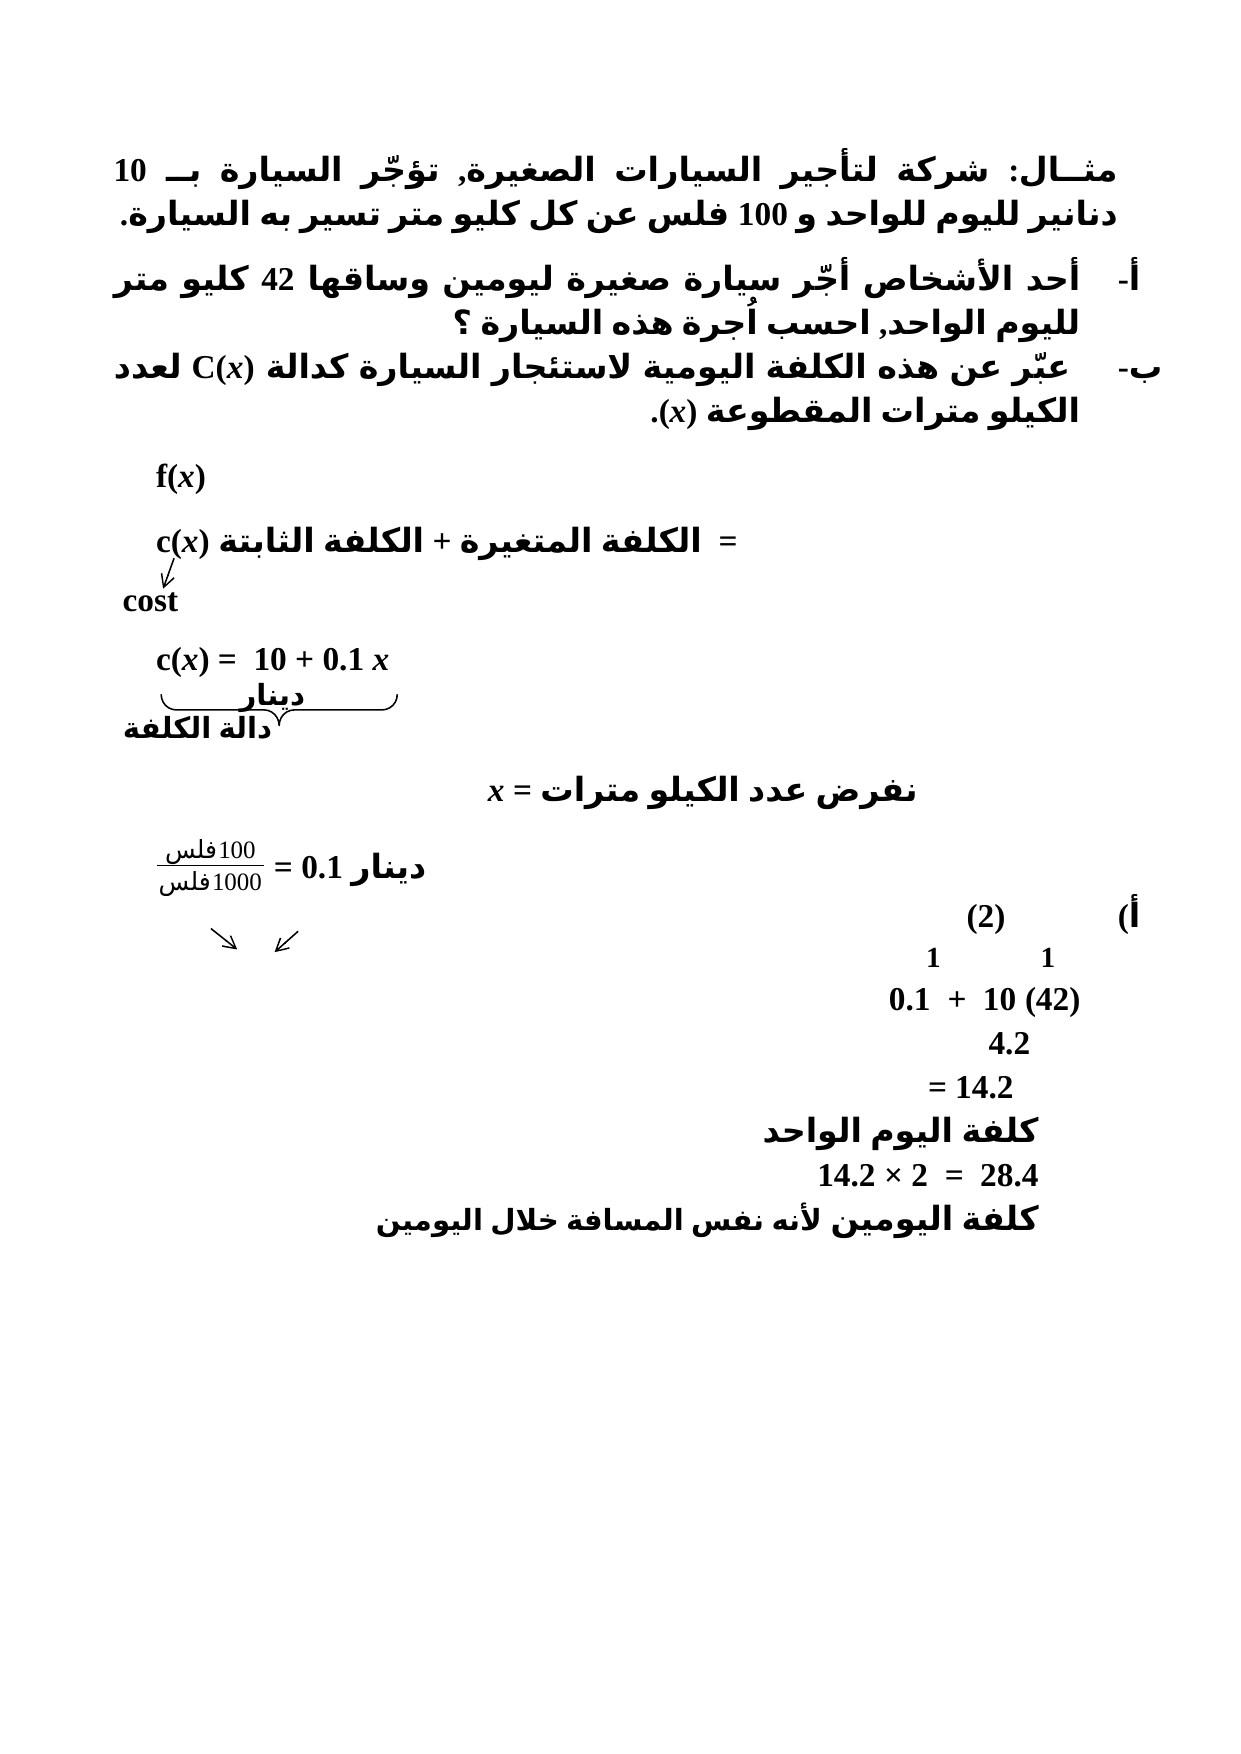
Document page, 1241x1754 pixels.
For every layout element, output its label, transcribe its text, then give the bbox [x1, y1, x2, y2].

text دالة الكلفة [122, 711, 1127, 745]
list (2) [114, 896, 1118, 934]
text مثــال: شركة لتأجير السيارات الصغيرة, تؤجّر السيارة بــ 10 دنانير لليوم للواحد و 100 فلس عن كل كليو متر تسير به السيارة. [114, 150, 1118, 232]
list 4.2 [114, 1023, 1080, 1062]
text = 0.1 دينار [122, 837, 1127, 896]
list عبّر عن هذه الكلفة اليومية لاستئجار السيارة كدالة C(x) لعدد الكيلو مترات المقطوعة (x). [114, 347, 1118, 429]
text c(x) الكلفة المتغيرة + الكلفة الثابتة = [122, 521, 1127, 559]
list كلفة اليومين لأنه نفس المسافة خلال اليومين [114, 1199, 1080, 1238]
list (42) 10 + 0.1 [114, 979, 1080, 1017]
text c(x) = 10 + 0.1 x [122, 639, 1127, 678]
text دينار [122, 678, 1127, 711]
list 1 1 [114, 940, 1080, 973]
text f(x) [122, 456, 1127, 494]
list كلفة اليوم الواحد [114, 1111, 1080, 1150]
list أحد الأشخاص أجّر سيارة صغيرة ليومين وساقها 42 كليو متر لليوم الواحد, احسب اُجرة هذه السيارة ؟ [114, 259, 1118, 341]
text نفرض عدد الكيلو مترات = x [114, 771, 1118, 809]
list 28.4 = 2 × 14.2 [114, 1155, 1080, 1194]
list 14.2 = [114, 1067, 1080, 1106]
text cost [122, 580, 1127, 618]
